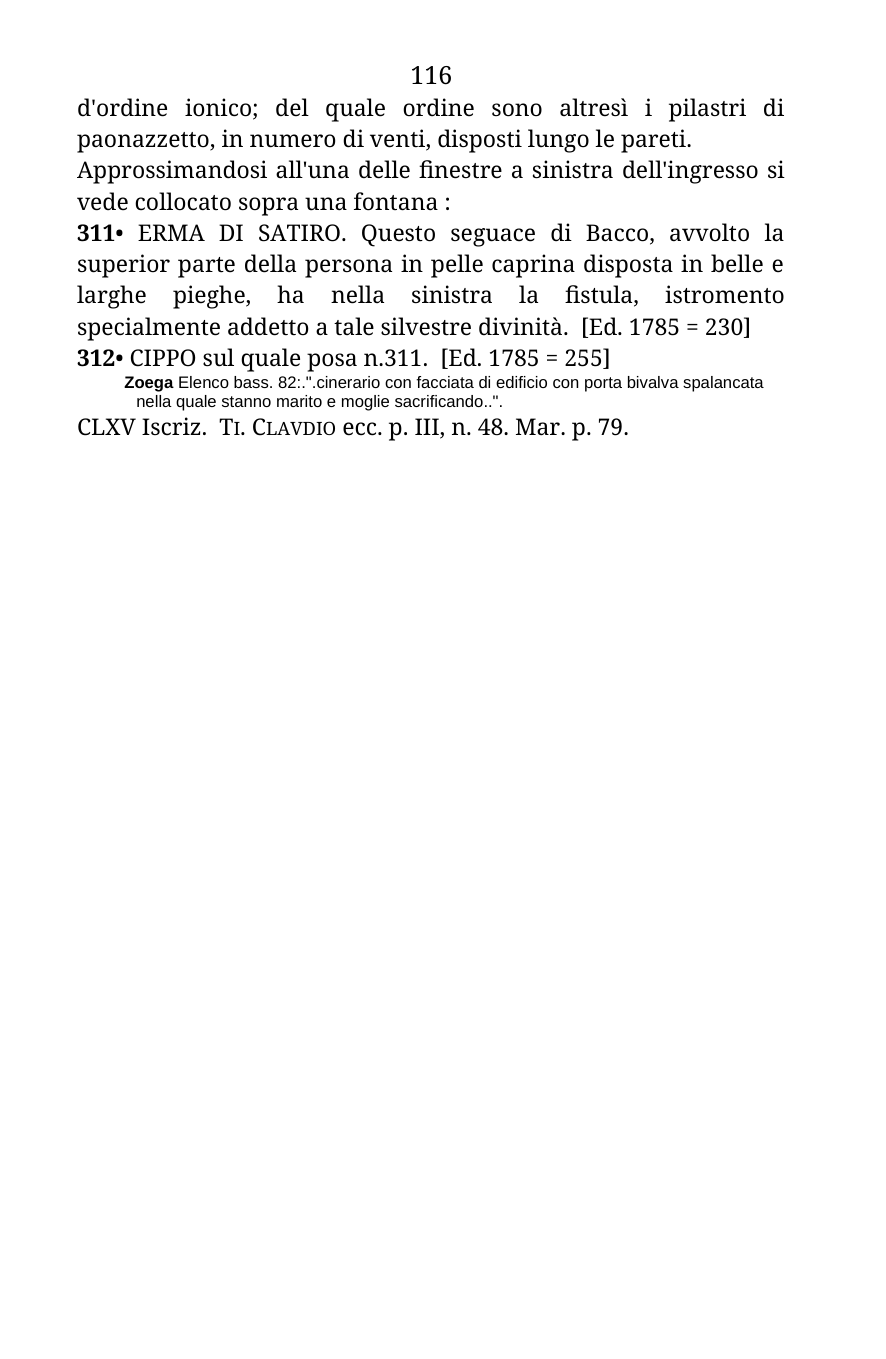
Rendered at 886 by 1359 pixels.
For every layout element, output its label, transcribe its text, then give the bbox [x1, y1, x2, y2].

text Zoega Elenco bass. 82:.".cinerario con facciata di edificio con porta bivalva spalancata nella quale stanno marito e moglie sacrificando..". [124, 373, 786, 411]
text 312• CIPPO sul quale posa n.311. [Ed. 1785 = 255] [77, 342, 786, 373]
text CLXV Iscriz. Ti. Clavdio ecc. p. III, n. 48. Mar. p. 79. ® [77, 411, 786, 443]
text 311• ERMA DI SATIRO. Questo seguace di Bacco, avvolto la superior parte della persona in pelle caprina disposta in belle e larghe pieghe, ha nella sinistra la fistula, istromento specialmente addetto a tale silvestre divinità. [Ed. 1785 = 230] ® [77, 217, 786, 342]
text Approssimandosi all'una delle finestre a sinistra dell'ingresso si vede collocato sopra una fontana : [77, 154, 786, 217]
